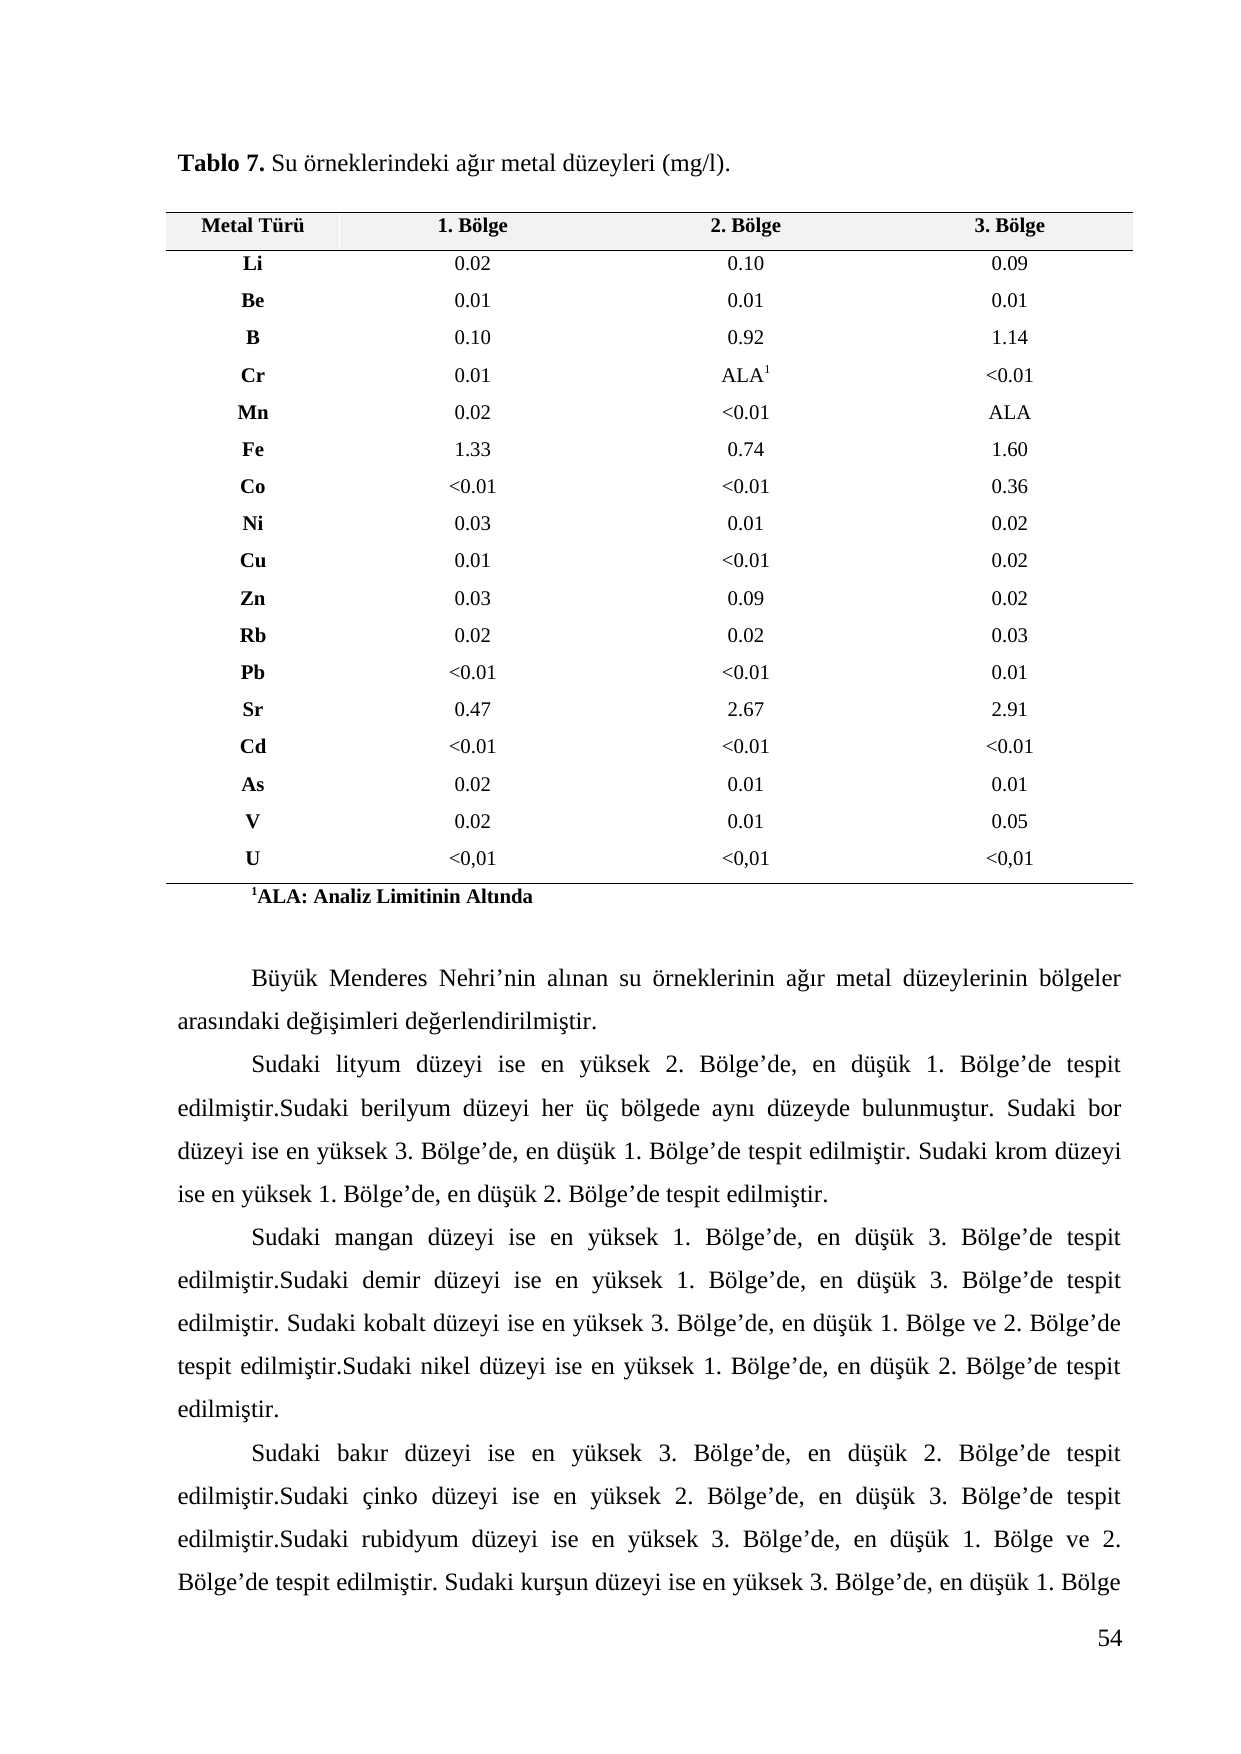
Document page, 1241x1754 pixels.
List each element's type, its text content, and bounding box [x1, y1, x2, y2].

table_cell Co [166, 474, 339, 511]
table_cell Cd [166, 734, 339, 772]
table_cell 0.05 [886, 809, 1133, 846]
table_cell 0.09 [606, 586, 886, 623]
table_cell 0.01 [340, 549, 606, 586]
table_cell <0.01 [606, 474, 886, 511]
table_cell Cu [166, 549, 339, 586]
table_cell <0.01 [886, 734, 1133, 772]
table_cell 2.91 [886, 697, 1133, 734]
table_cell 1.33 [340, 437, 606, 474]
table_cell 0.10 [606, 251, 886, 288]
table_cell 0.02 [340, 623, 606, 660]
table_cell Sr [166, 697, 339, 734]
table_cell 0.74 [606, 437, 886, 474]
text Tablo 7. Su örneklerindeki ağır metal düzeyleri (mg/l). [177, 148, 1122, 176]
table_cell As [166, 772, 339, 809]
text Büyük Menderes Nehri’nin alınan su örneklerinin ağır metal düzeylerinin bölgeler arasındaki değişimleri değerlendirilmiştir. [177, 963, 1122, 1035]
table_header 1. Bölge [340, 213, 606, 250]
table_cell 0.01 [886, 288, 1133, 325]
table_cell 0.09 [886, 251, 1133, 288]
table_cell 0.02 [606, 623, 886, 660]
table_cell Be [166, 288, 339, 325]
table_cell 0.47 [340, 697, 606, 734]
table_cell <0.01 [606, 660, 886, 697]
table_cell Mn [166, 400, 339, 437]
table_cell 0.02 [886, 586, 1133, 623]
table_cell 0.02 [340, 772, 606, 809]
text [177, 1438, 1122, 1596]
table_cell Cr [166, 363, 339, 400]
table_cell 0.10 [340, 325, 606, 362]
table_cell <0.01 [886, 363, 1133, 400]
table_cell B [166, 325, 339, 362]
table_cell Rb [166, 623, 339, 660]
table_cell 0.03 [340, 586, 606, 623]
table_cell <0,01 [340, 846, 606, 883]
table_cell Fe [166, 437, 339, 474]
text Sudaki mangan düzeyi ise en yüksek 1. Bölge’de, en düşük 3. Bölge’de tespit edilmiştir.Sudaki demir düzeyi ise en yüksek 1. Bölge’de, en düşük 3. Bölge’de tespit edilmiştir. Sudaki kobalt düzeyi ise en yüksek 3. Bölge’de, en düşük 1. Bölge ve 2. Bölge’de tespit edilmiştir.Sudaki nikel düzeyi ise en yüksek 1. Bölge’de, en düşük 2. Bölge’de tespit edilmiştir. [177, 1222, 1122, 1423]
table_cell 1.60 [886, 437, 1133, 474]
table_cell 0.02 [340, 809, 606, 846]
table_cell 0.01 [340, 288, 606, 325]
table_cell <0.01 [606, 549, 886, 586]
table_cell ALA1 [606, 363, 886, 400]
table_cell <0,01 [886, 846, 1133, 883]
table_cell <0.01 [340, 474, 606, 511]
table_cell <0.01 [606, 734, 886, 772]
table_cell 1.14 [886, 325, 1133, 362]
table_cell 0.36 [886, 474, 1133, 511]
table_cell 0.01 [606, 288, 886, 325]
table_cell Pb [166, 660, 339, 697]
table_cell Ni [166, 511, 339, 548]
table_header 3. Bölge [886, 213, 1133, 250]
table_cell V [166, 809, 339, 846]
table_cell 0.02 [340, 251, 606, 288]
text 1ALA: Analiz Limitinin Altında [177, 884, 1122, 908]
table_header 2. Bölge [606, 213, 886, 250]
table_cell 0.01 [886, 660, 1133, 697]
table_cell ALA [886, 400, 1133, 437]
table_cell U [166, 846, 339, 883]
table_cell 0.01 [606, 772, 886, 809]
table_cell 0.03 [886, 623, 1133, 660]
table_cell <0,01 [606, 846, 886, 883]
table_cell 0.02 [340, 400, 606, 437]
table_cell 0.01 [340, 363, 606, 400]
table_cell <0.01 [606, 400, 886, 437]
table_header Metal Türü [166, 213, 339, 250]
table_cell 0.01 [606, 511, 886, 548]
table_cell 2.67 [606, 697, 886, 734]
table_cell 0.01 [606, 809, 886, 846]
table_cell Li [166, 251, 339, 288]
text Sudaki lityum düzeyi ise en yüksek 2. Bölge’de, en düşük 1. Bölge’de tespit edilmiştir.Sudaki berilyum düzeyi her üç bölgede aynı düzeyde bulunmuştur. Sudaki bor düzeyi ise en yüksek 3. Bölge’de, en düşük 1. Bölge’de tespit edilmiştir. Sudaki krom düzeyi ise en yüksek 1. Bölge’de, en düşük 2. Bölge’de tespit edilmiştir. [177, 1049, 1122, 1208]
table_cell 0.02 [886, 511, 1133, 548]
table_cell Zn [166, 586, 339, 623]
table_cell <0.01 [340, 734, 606, 772]
table_cell 0.02 [886, 549, 1133, 586]
table_cell 0.01 [886, 772, 1133, 809]
table_cell 0.03 [340, 511, 606, 548]
table_cell 0.92 [606, 325, 886, 362]
table_cell <0.01 [340, 660, 606, 697]
